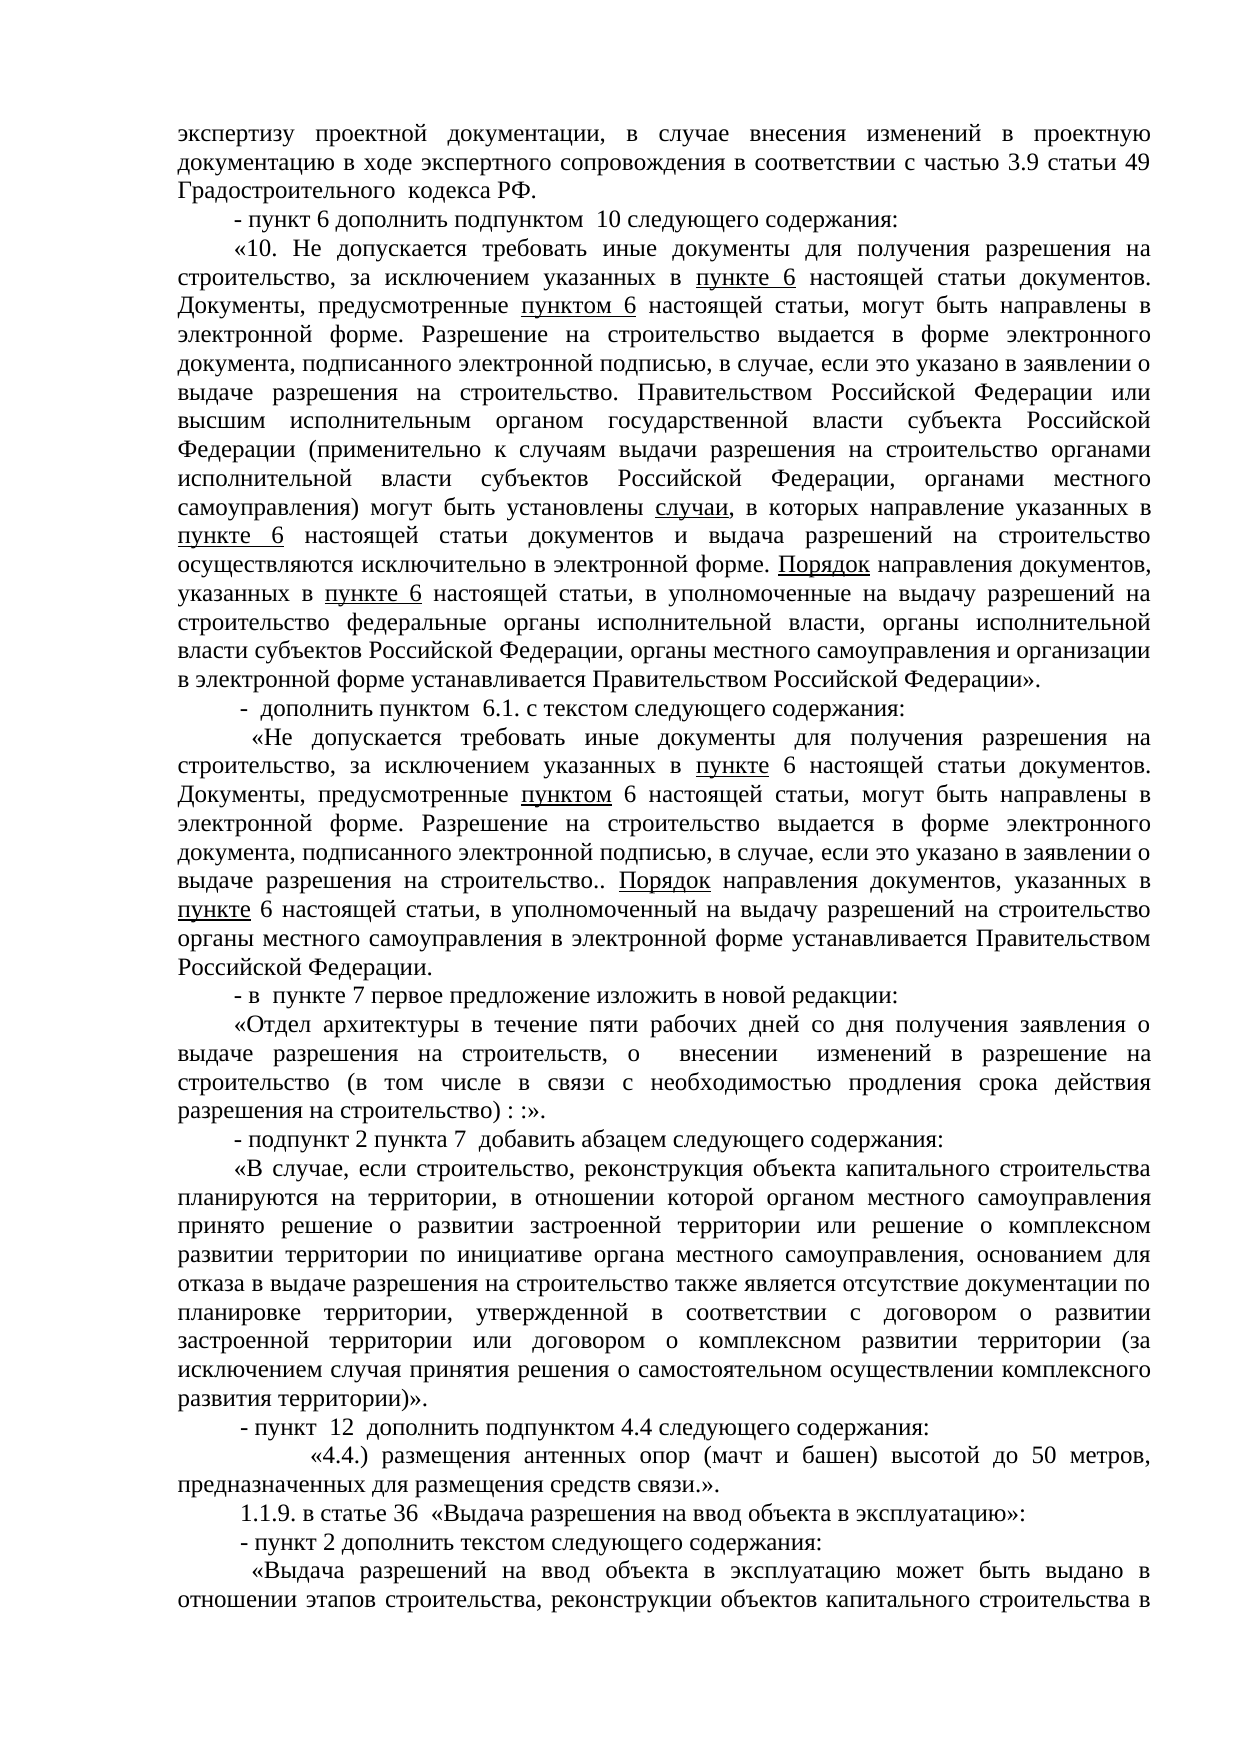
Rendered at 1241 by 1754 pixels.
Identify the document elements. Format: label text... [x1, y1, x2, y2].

text «В случае, если строительство, реконструкция объекта капитального строительства планируются на территории, в отношении которой органом местного самоуправления принято решение о развитии застроенной территории или решение о комплексном развитии территории по инициативе органа местного самоуправления, основанием для отказа в выдаче разрешения на строительство также является отсутствие документации по планировке территории, утвержденной в соответствии с договором о развитии застроенной территории или договором о комплексном развитии территории (за исключением случая принятия решения о самостоятельном осуществлении комплексного развития территории)». [177, 1153, 1152, 1412]
text - пункт 12 дополнить подпунктом 4.4 следующего содержания: [177, 1412, 1152, 1441]
text - пункт 2 дополнить текстом следующего содержания: [177, 1527, 1152, 1556]
text - дополнить пунктом 6.1. с текстом следующего содержания: [177, 693, 1152, 722]
text 1.1.9. в статье 36 «Выдача разрешения на ввод объекта в эксплуатацию»: [177, 1498, 1152, 1527]
text «Не допускается требовать иные документы для получения разрешения на строительство, за исключением указанных в пункте 6 настоящей статьи документов. Документы, предусмотренные пунктом 6 настоящей статьи, могут быть направлены в электронной форме. Разрешение на строительство выдается в форме электронного документа, подписанного электронной подписью, в случае, если это указано в заявлении о выдаче разрешения на строительство.. Порядок направления документов, указанных в пункте 6 настоящей статьи, в уполномоченный на выдачу разрешений на строительство органы местного самоуправления в электронной форме устанавливается Правительством Российской Федерации. [177, 722, 1152, 981]
text - в пункте 7 первое предложение изложить в новой редакции: [177, 981, 1152, 1009]
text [177, 118, 1152, 204]
text «Отдел архитектуры в течение пяти рабочих дней со дня получения заявления о выдаче разрешения на строительств, о внесении изменений в разрешение на строительство (в том числе в связи с необходимостью продления срока действия разрешения на строительство) : :». [177, 1009, 1152, 1124]
text - пункт 6 дополнить подпунктом 10 следующего содержания: [177, 204, 1152, 233]
text - подпункт 2 пункта 7 добавить абзацем следующего содержания: [177, 1124, 1152, 1153]
text «4.4.) размещения антенных опор (мачт и башен) высотой до 50 метров, предназначенных для размещения средств связи.». [177, 1441, 1152, 1498]
text «10. Не допускается требовать иные документы для получения разрешения на строительство, за исключением указанных в пункте 6 настоящей статьи документов. Документы, предусмотренные пунктом 6 настоящей статьи, могут быть направлены в электронной форме. Разрешение на строительство выдается в форме электронного документа, подписанного электронной подписью, в случае, если это указано в заявлении о выдаче разрешения на строительство. Правительством Российской Федерации или высшим исполнительным органом государственной власти субъекта Российской Федерации (применительно к случаям выдачи разрешения на строительство органами исполнительной власти субъектов Российской Федерации, органами местного самоуправления) могут быть установлены случаи, в которых направление указанных в пункте 6 настоящей статьи документов и выдача разрешений на строительство осуществляются исключительно в электронной форме. Порядок направления документов, указанных в пункте 6 настоящей статьи, в уполномоченные на выдачу разрешений на строительство федеральные органы исполнительной власти, органы исполнительной власти субъектов Российской Федерации, органы местного самоуправления и организации в электронной форме устанавливается Правительством Российской Федерации». [177, 233, 1152, 693]
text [177, 1556, 1152, 1613]
